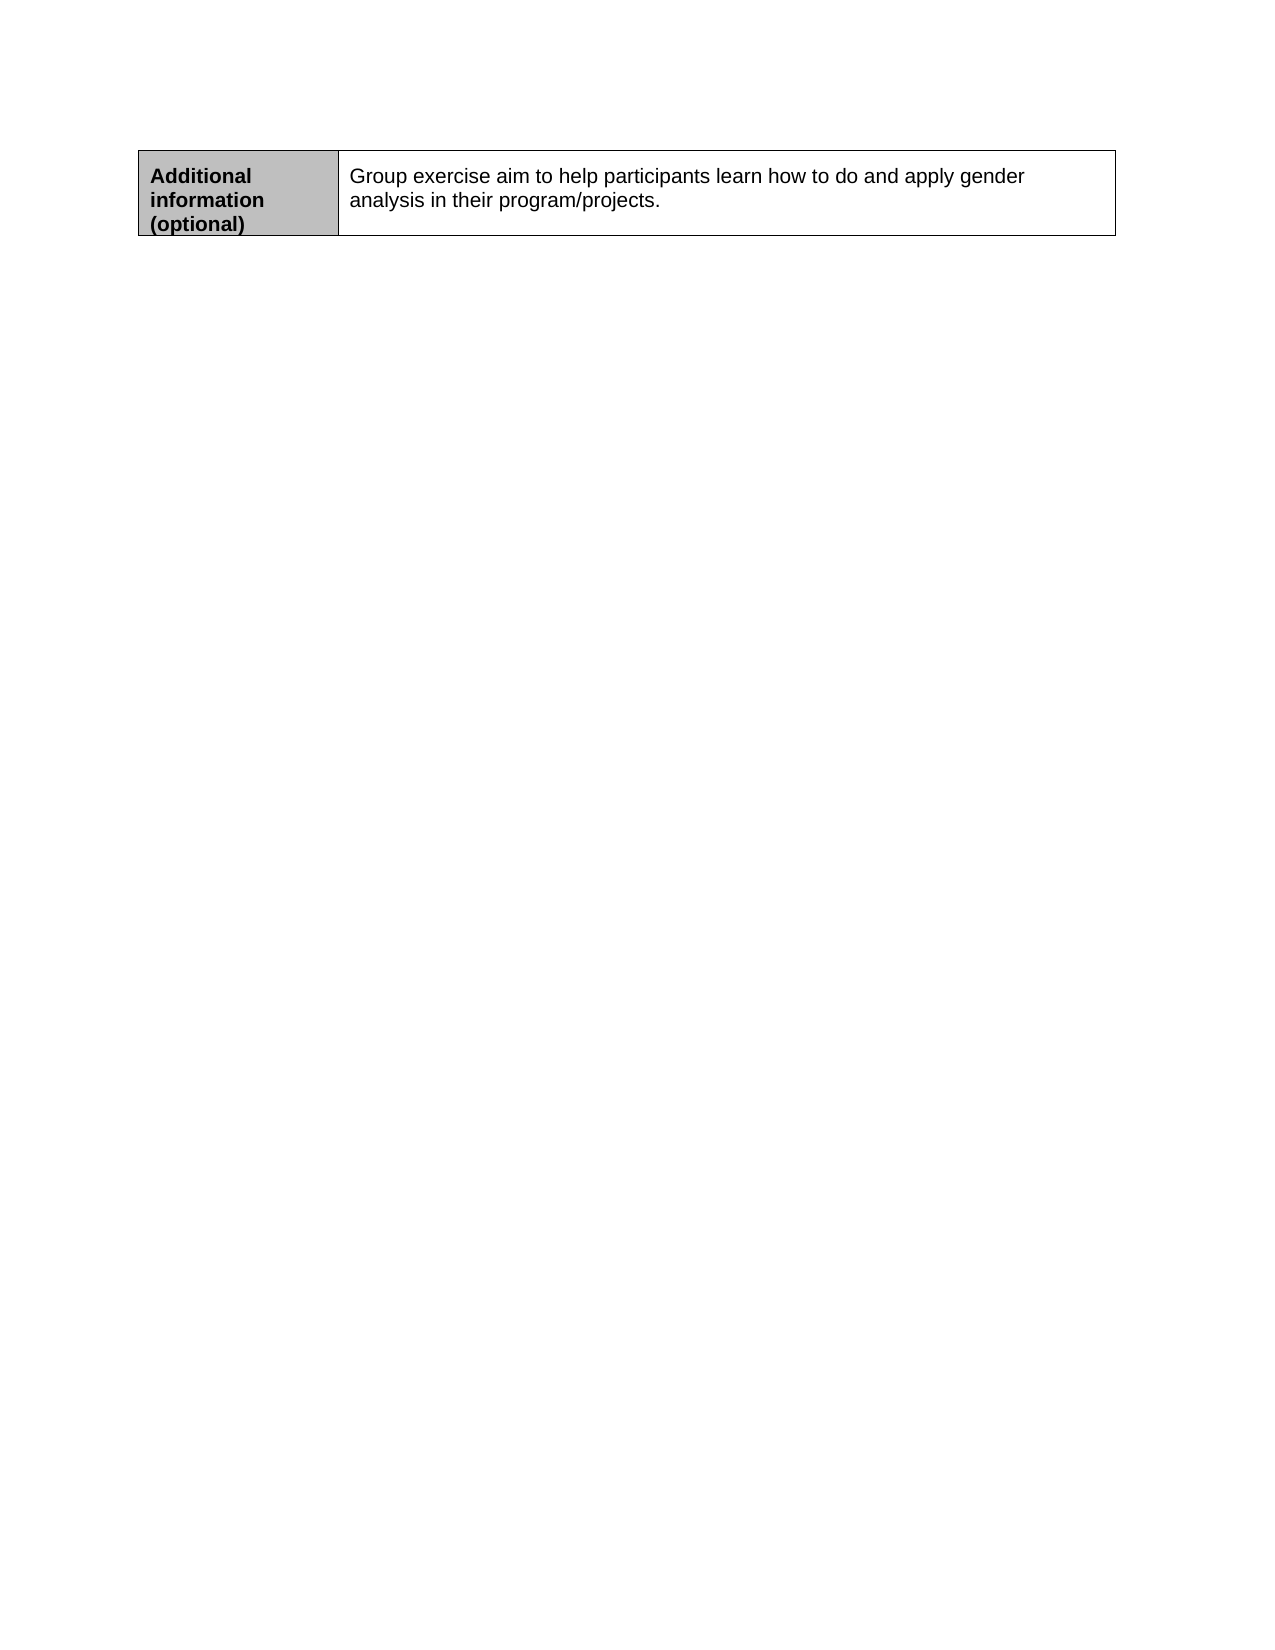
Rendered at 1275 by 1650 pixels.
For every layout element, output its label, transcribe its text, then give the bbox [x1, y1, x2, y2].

table_cell Additional information (optional) [139, 151, 338, 235]
table_cell Group exercise aim to help participants learn how to do and apply gender analysis in their program/projects. [339, 151, 1115, 235]
